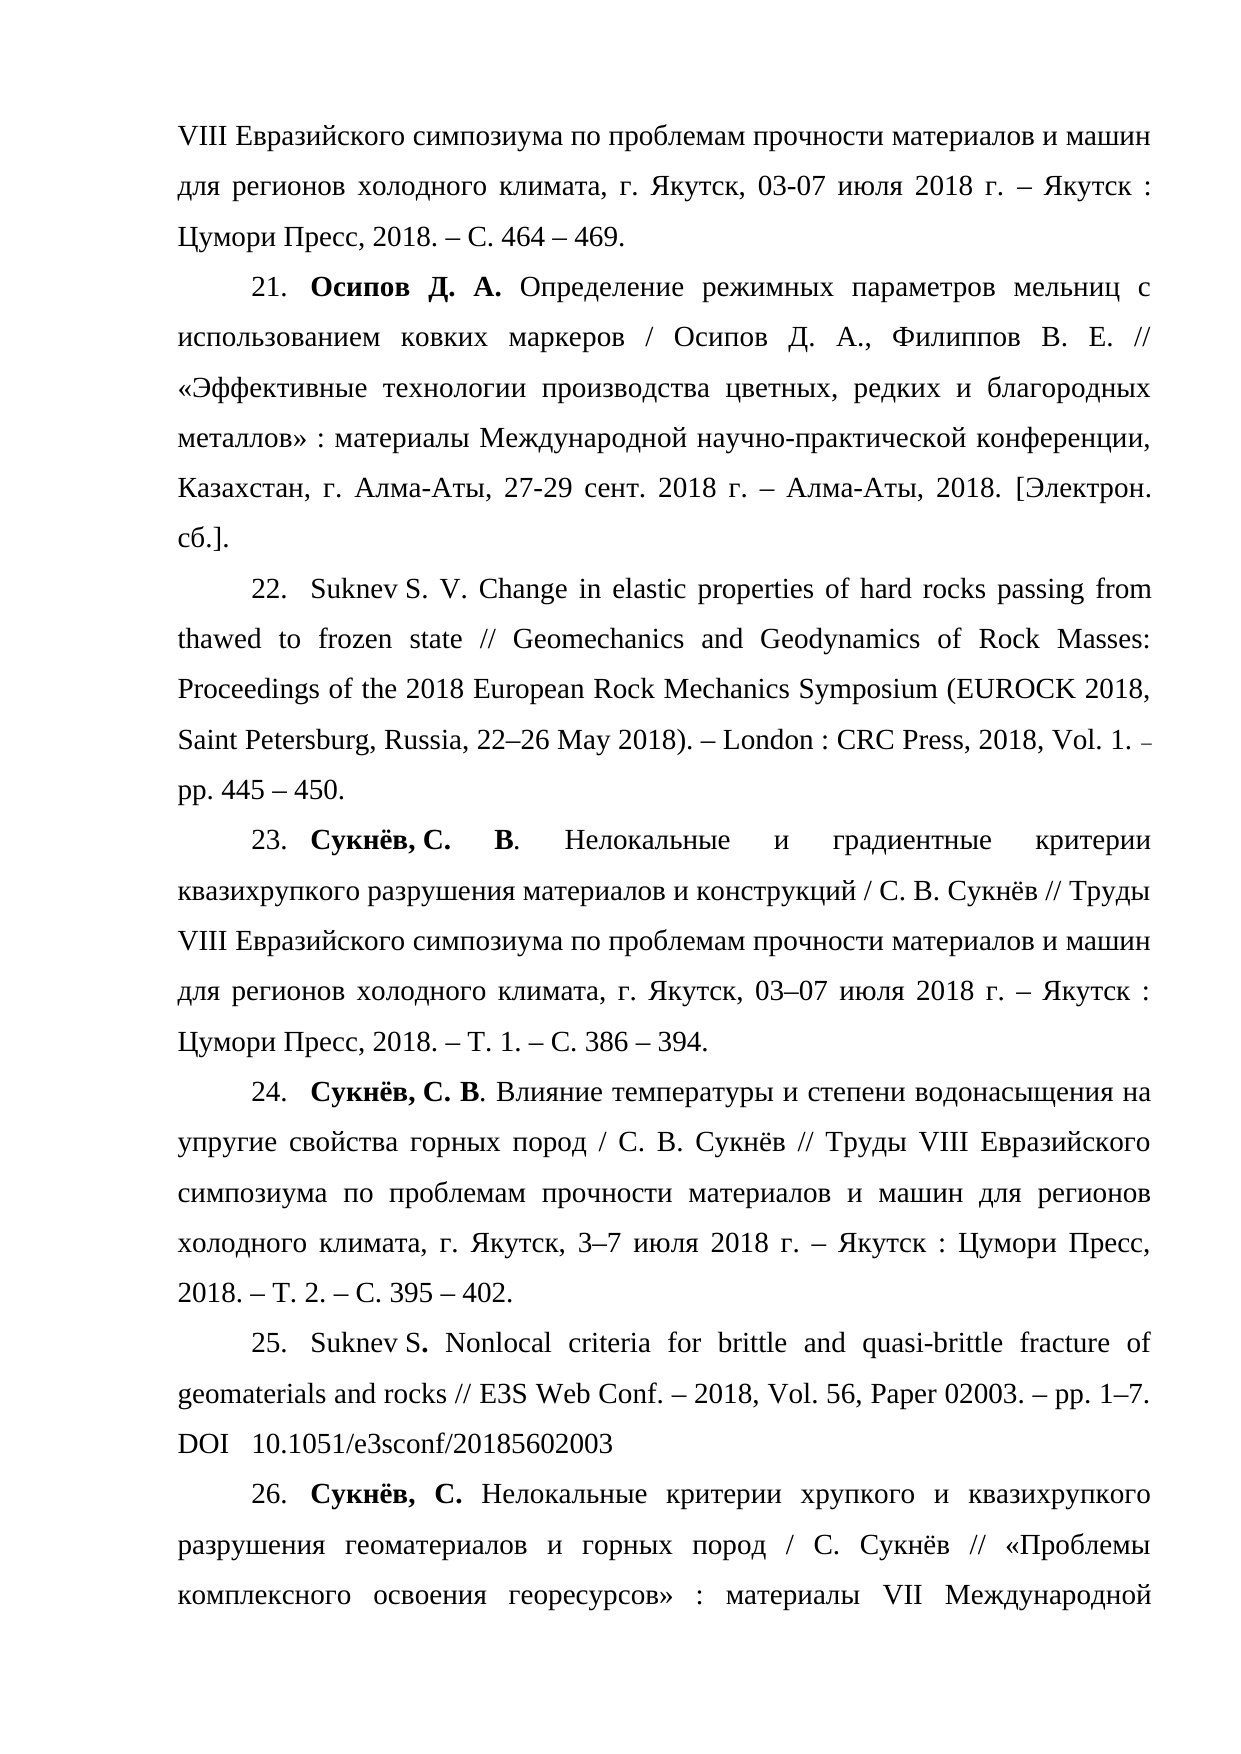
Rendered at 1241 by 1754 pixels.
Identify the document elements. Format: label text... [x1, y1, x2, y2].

list Сукнёв, С. В. Влияние температуры и степени водонасыщения на упругие свойства горных пород / С. В. Сукнёв // Труды VIII Евразийского симпозиума по проблемам прочности материалов и машин для регионов холодного климата, г. Якутск, 3–7 июля 2018 г. – Якутск : Цумори Пресс, 2018. – Т. 2. – С. 395 – 402. [177, 1074, 1152, 1309]
list Сукнёв, С. В. Нелокальные и градиентные критерии квазихрупкого разрушения материалов и конструкций / С. В. Сукнёв // Труды VIII Евразийского симпозиума по проблемам прочности материалов и машин для регионов холодного климата, г. Якутск, 03–07 июля 2018 г. – Якутск : Цумори Пресс, 2018. – Т. 1. – С. 386 – 394. [177, 822, 1152, 1057]
list Suknev S. V. Change in elastic properties of hard rocks passing from thawed to frozen state // Geomechanics and Geodynamics of Rock Masses: Proceedings of the 2018 European Rock Mechanics Symposium (EUROCK 2018, Saint Petersburg, Russia, 22–26 May 2018). – London : CRC Press, 2018, Vol. 1. pp. 445 – 450. [177, 571, 1152, 806]
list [177, 1477, 1152, 1611]
list Осипов Д. А. Определение режимных параметров мельниц с использованием ковких маркеров / Осипов Д. А., Филиппов В. Е. // «Эффективные технологии производства цветных, редких и благородных металлов» : материалы Международной научно-практической конференции, Казахстан, г. Алма-Аты, 27-29 сент. 2018 г. – Алма-Аты, 2018. [Электрон. сб.]. [177, 269, 1152, 554]
list Suknev S. Nonlocal criteria for brittle and quasi-brittle fracture of geomaterials and rocks // E3S Web Conf. – 2018, Vol. 56, Paper 02003. – pp. 1–7. DOI 10.1051/e3sconf/20185602003 [177, 1326, 1152, 1460]
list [177, 118, 1152, 252]
